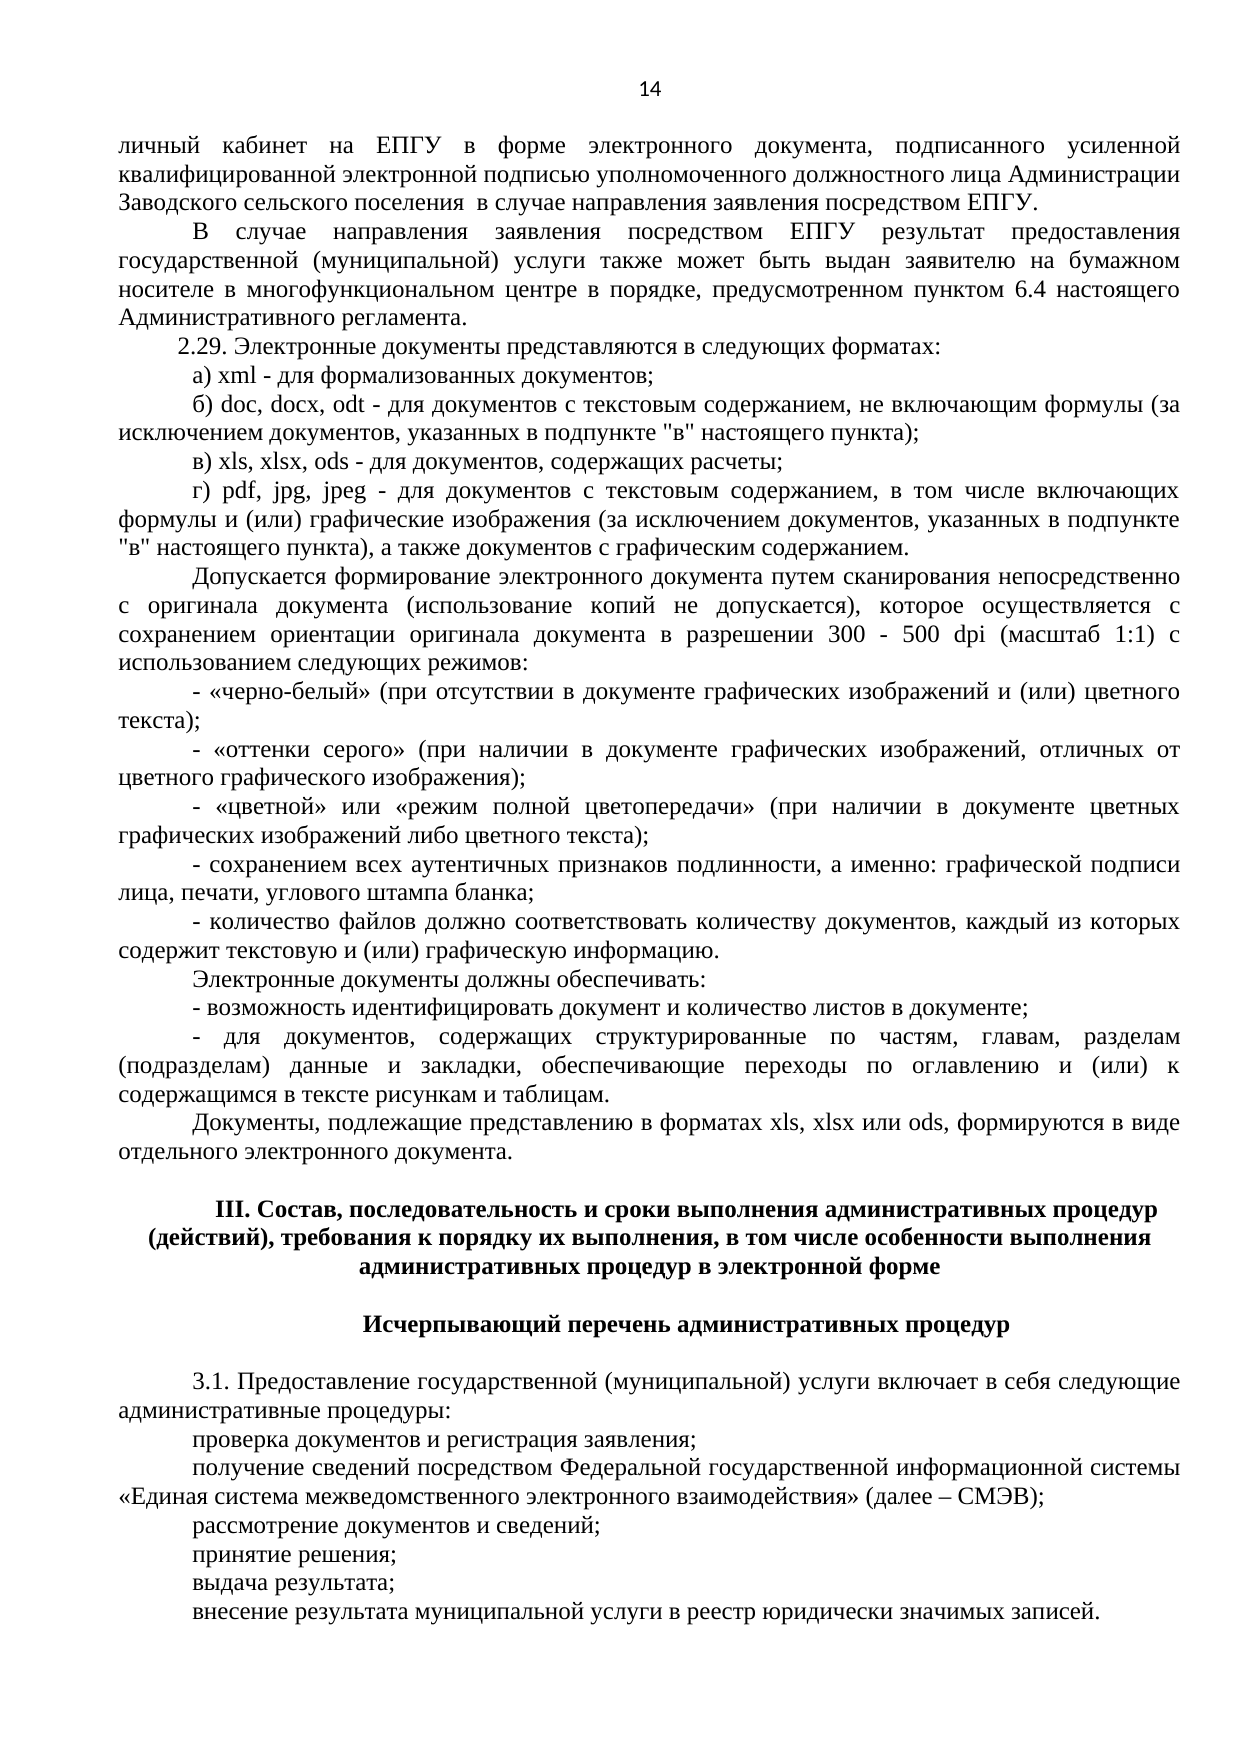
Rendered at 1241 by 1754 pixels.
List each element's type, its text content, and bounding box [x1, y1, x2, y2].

text принятие решения; [118, 1539, 1181, 1567]
text III. Состав, последовательность и сроки выполнения административных процедур (действий), требования к порядку их выполнения, в том числе особенности выполнения административных процедур в электронной форме [118, 1194, 1181, 1280]
text 2.29. Электронные документы представляются в следующих форматах: [118, 331, 1181, 360]
text - «черно-белый» (при отсутствии в документе графических изображений и (или) цветного текста); [118, 676, 1181, 734]
text 3.1. Предоставление государственной (муниципальной) услуги включает в себя следующие административные процедуры: [118, 1366, 1181, 1424]
text выдача результата; [118, 1567, 1181, 1596]
text - «оттенки серого» (при наличии в документе графических изображений, отличных от цветного графического изображения); [118, 734, 1181, 791]
text рассмотрение документов и сведений; [118, 1510, 1181, 1539]
text Электронные документы должны обеспечивать: [118, 964, 1181, 992]
text Документы, подлежащие представлению в форматах xls, xlsx или ods, формируются в виде отдельного электронного документа. [118, 1107, 1181, 1165]
text Исчерпывающий перечень административных процедур [118, 1309, 1181, 1337]
text г) pdf, jpg, jpeg - для документов с текстовым содержанием, в том числе включающих формулы и (или) графические изображения (за исключением документов, указанных в подпункте "в" настоящего пункта), а также документов с графическим содержанием. [118, 475, 1181, 561]
text - возможность идентифицировать документ и количество листов в документе; [118, 992, 1181, 1021]
text в) xls, xlsx, ods - для документов, содержащих расчеты; [118, 446, 1181, 475]
text а) xml - для формализованных документов; [118, 360, 1181, 389]
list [118, 130, 1181, 216]
text - сохранением всех аутентичных признаков подлинности, а именно: графической подписи лица, печати, углового штампа бланка; [118, 849, 1181, 906]
text внесение результата муниципальной услуги в реестр юридически значимых записей. [118, 1596, 1181, 1625]
text получение сведений посредством Федеральной государственной информационной системы «Единая система межведомственного электронного взаимодействия» (далее – СМЭВ); [118, 1452, 1181, 1510]
text - количество файлов должно соответствовать количеству документов, каждый из которых содержит текстовую и (или) графическую информацию. [118, 906, 1181, 964]
text Допускается формирование электронного документа путем сканирования непосредственно с оригинала документа (использование копий не допускается), которое осуществляется с сохранением ориентации оригинала документа в разрешении 300 - 500 dpi (масштаб 1:1) с использованием следующих режимов: [118, 561, 1181, 676]
text - «цветной» или «режим полной цветопередачи» (при наличии в документе цветных графических изображений либо цветного текста); [118, 791, 1181, 849]
text В случае направления заявления посредством ЕПГУ результат предоставления государственной (муниципальной) услуги также может быть выдан заявителю на бумажном носителе в многофункциональном центре в порядке, предусмотренном пунктом 6.4 настоящего Административного регламента. [118, 216, 1181, 331]
text проверка документов и регистрация заявления; [118, 1424, 1181, 1452]
text б) doc, docx, odt - для документов с текстовым содержанием, не включающим формулы (за исключением документов, указанных в подпункте "в" настоящего пункта); [118, 389, 1181, 446]
text - для документов, содержащих структурированные по частям, главам, разделам (подразделам) данные и закладки, обеспечивающие переходы по оглавлению и (или) к содержащимся в тексте рисункам и таблицам. [118, 1021, 1181, 1107]
